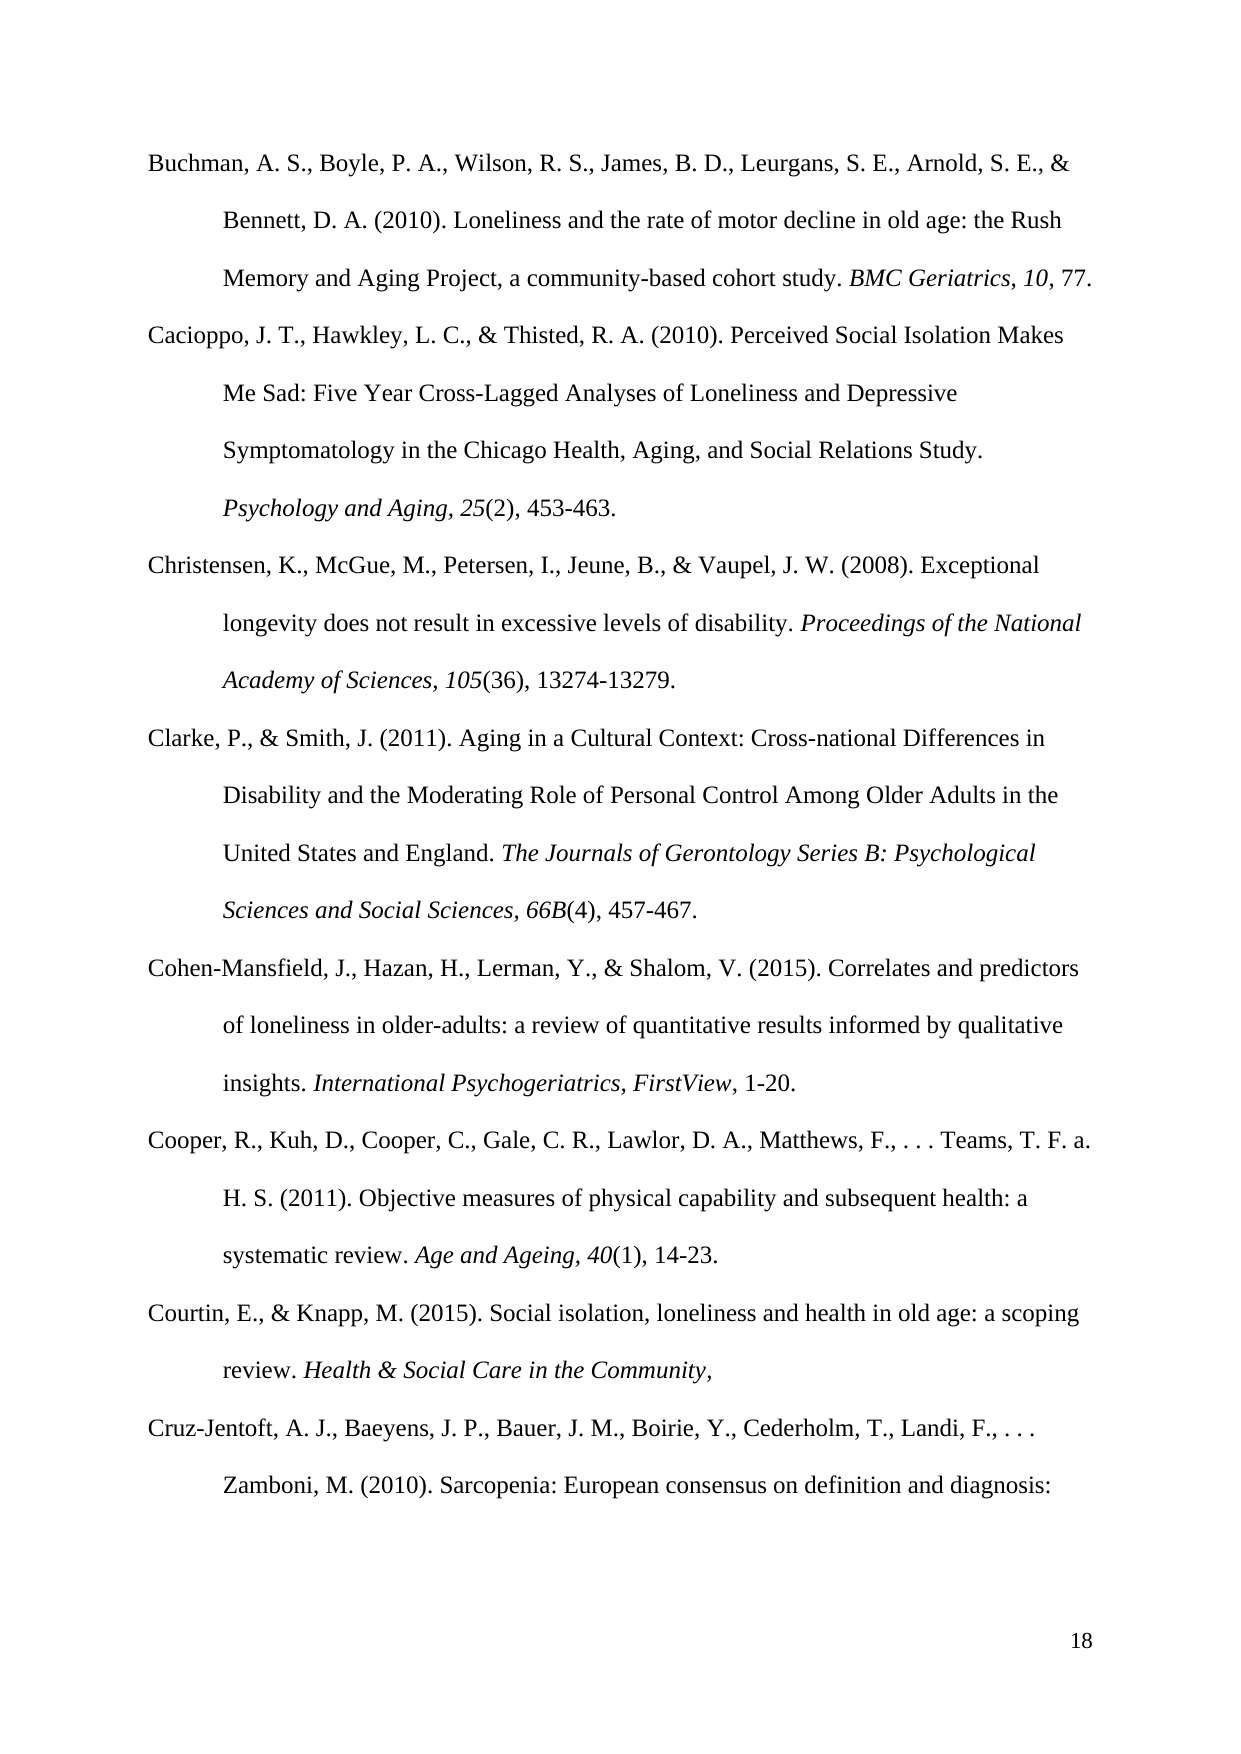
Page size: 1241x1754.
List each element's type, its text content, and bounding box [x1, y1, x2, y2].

text Christensen, K., McGue, M., Petersen, I., Jeune, B., & Vaupel, J. W. (2008). Exceptional longevity does not result in excessive levels of disability. Proceedings of the National Academy of Sciences, 105(36), 13274-13279. [148, 550, 1092, 694]
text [148, 1413, 1092, 1499]
text Cacioppo, J. T., Hawkley, L. C., & Thisted, R. A. (2010). Perceived Social Isolation Makes Me Sad: Five Year Cross-Lagged Analyses of Loneliness and Depressive Symptomatology in the Chicago Health, Aging, and Social Relations Study. Psychology and Aging, 25(2), 453-463. [148, 320, 1092, 521]
text Cooper, R., Kuh, D., Cooper, C., Gale, C. R., Lawlor, D. A., Matthews, F., . . . Teams, T. F. a. H. S. (2011). Objective measures of physical capability and subsequent health: a systematic review. Age and Ageing, 40(1), 14-23. [148, 1125, 1092, 1269]
text Clarke, P., & Smith, J. (2011). Aging in a Cultural Context: Cross-national Differences in Disability and the Moderating Role of Personal Control Among Older Adults in the United States and England. The Journals of Gerontology Series B: Psychological Sciences and Social Sciences, 66B(4), 457-467. [148, 723, 1092, 924]
text Buchman, A. S., Boyle, P. A., Wilson, R. S., James, B. D., Leurgans, S. E., Arnold, S. E., & Bennett, D. A. (2010). Loneliness and the rate of motor decline in old age: the Rush Memory and Aging Project, a community-based cohort study. BMC Geriatrics, 10, 77. [148, 148, 1092, 291]
text Cohen-Mansfield, J., Hazan, H., Lerman, Y., & Shalom, V. (2015). Correlates and predictors of loneliness in older-adults: a review of quantitative results informed by qualitative insights. International Psychogeriatrics, FirstView, 1-20. [148, 953, 1092, 1096]
text Courtin, E., & Knapp, M. (2015). Social isolation, loneliness and health in old age: a scoping review. Health & Social Care in the Community, [148, 1298, 1092, 1384]
